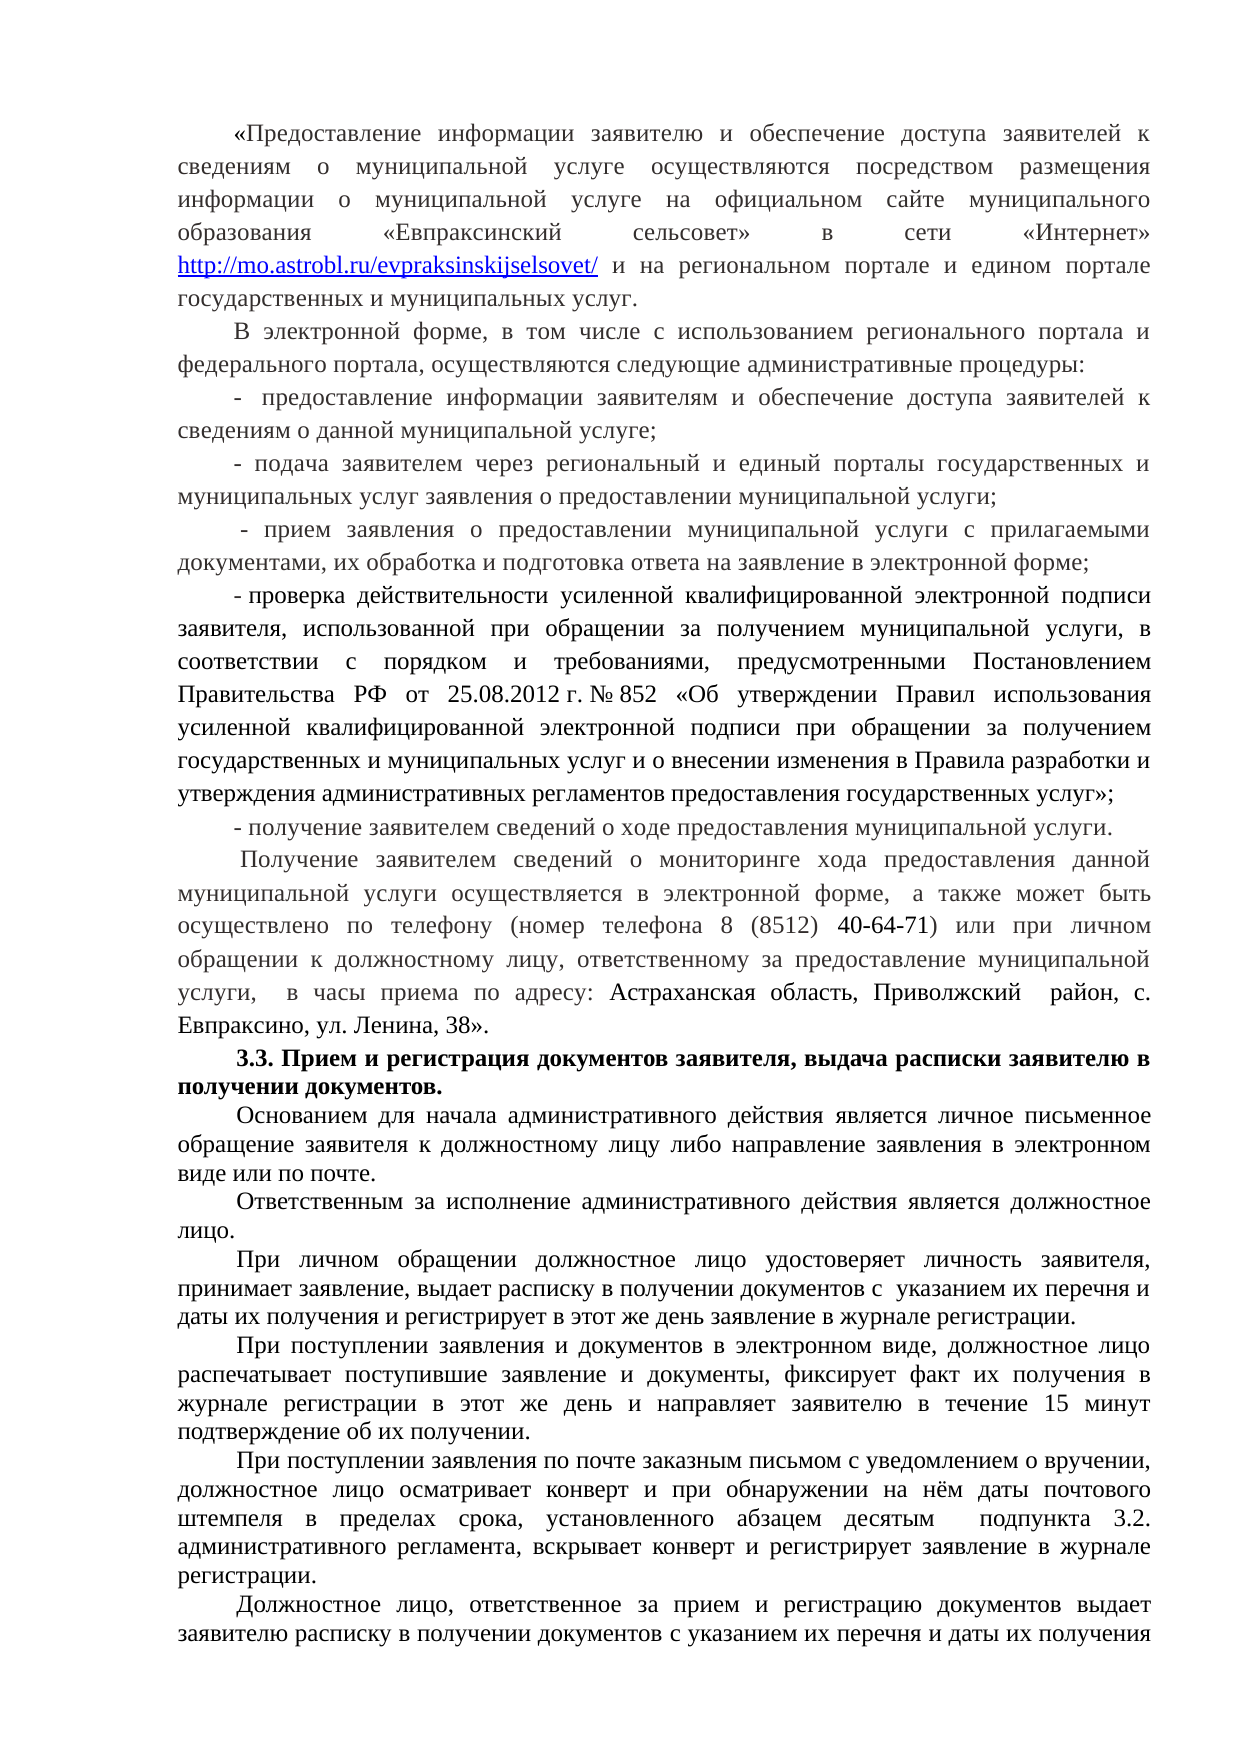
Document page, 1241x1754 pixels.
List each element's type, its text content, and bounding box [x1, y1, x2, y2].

text - предоставление информации заявителям и обеспечение доступа заявителей к сведениям о данной муниципальной услуге; [177, 382, 1152, 444]
text 3.3. Прием и регистрация документов заявителя, выдача расписки заявителю в получении документов. [177, 1043, 1152, 1100]
text В электронной форме, в том числе с использованием регионального портала и федерального портала, осуществляются следующие административные процедуры: [177, 316, 1152, 378]
text При поступлении заявления по почте заказным письмом с уведомлением о вручении, должностное лицо осматривает конверт и при обнаружении на нём даты почтового штемпеля в пределах срока, установленного абзацем десятым подпункта 3.2. административного регламента, вскрывает конверт и регистрирует заявление в журнале регистрации. [177, 1445, 1152, 1589]
text - прием заявления о предоставлении муниципальной услуги с прилагаемыми документами, их обработка и подготовка ответа на заявление в электронной форме; [177, 514, 1152, 576]
text «Предоставление информации заявителю и обеспечение доступа заявителей к сведениям о муниципальной услуге осуществляются посредством размещения информации о муниципальной услуге на официальном сайте муниципального образования «Евпраксинский сельсовет» в сети «Интернет» http://mo.astrobl.ru/evpraksinskijselsovet/ и на региональном портале и едином портале государственных и муниципальных услуг. [177, 118, 1152, 312]
text При личном обращении должностное лицо удостоверяет личность заявителя, принимает заявление, выдает расписку в получении документов с указанием их перечня и даты их получения и регистрирует в этот же день заявление в журнале регистрации. [177, 1244, 1152, 1330]
text - проверка действительности усиленной квалифицированной электронной подписи заявителя, использованной при обращении за получением муниципальной услуги, в соответствии с порядком и требованиями, предусмотренными Постановлением Правительства РФ от 25.08.2012 г. № 852 «Об утверждении Правил использования усиленной квалифицированной электронной подписи при обращении за получением государственных и муниципальных услуг и о внесении изменения в Правила разработки и утверждения административных регламентов предоставления государственных услуг»; [177, 580, 1152, 807]
text Получение заявителем сведений о мониторинге хода предоставления данной муниципальной услуги осуществляется в электронной форме, а также может быть осуществлено по телефону (номер телефона 8 (8512) 40-64-71) или при личном обращении к должностному лицу, ответственному за предоставление муниципальной услуги, в часы приема по адресу: Астраханская область, Приволжский район, с. Евпраксино, ул. Ленина, 38». [177, 844, 1152, 1038]
text Основанием для начала административного действия является личное письменное обращение заявителя к должностному лицу либо направление заявления в электронном виде или по почте. [177, 1100, 1152, 1186]
text Ответственным за исполнение административного действия является должностное лицо. [177, 1186, 1152, 1244]
text - подача заявителем через региональный и единый порталы государственных и муниципальных услуг заявления о предоставлении муниципальной услуги; [177, 448, 1152, 510]
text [177, 1589, 1152, 1646]
text При поступлении заявления и документов в электронном виде, должностное лицо распечатывает поступившие заявление и документы, фиксирует факт их получения в журнале регистрации в этот же день и направляет заявителю в течение 15 минут подтверждение об их получении. [177, 1330, 1152, 1445]
text - получение заявителем сведений о ходе предоставления муниципальной услуги. [177, 812, 1152, 840]
